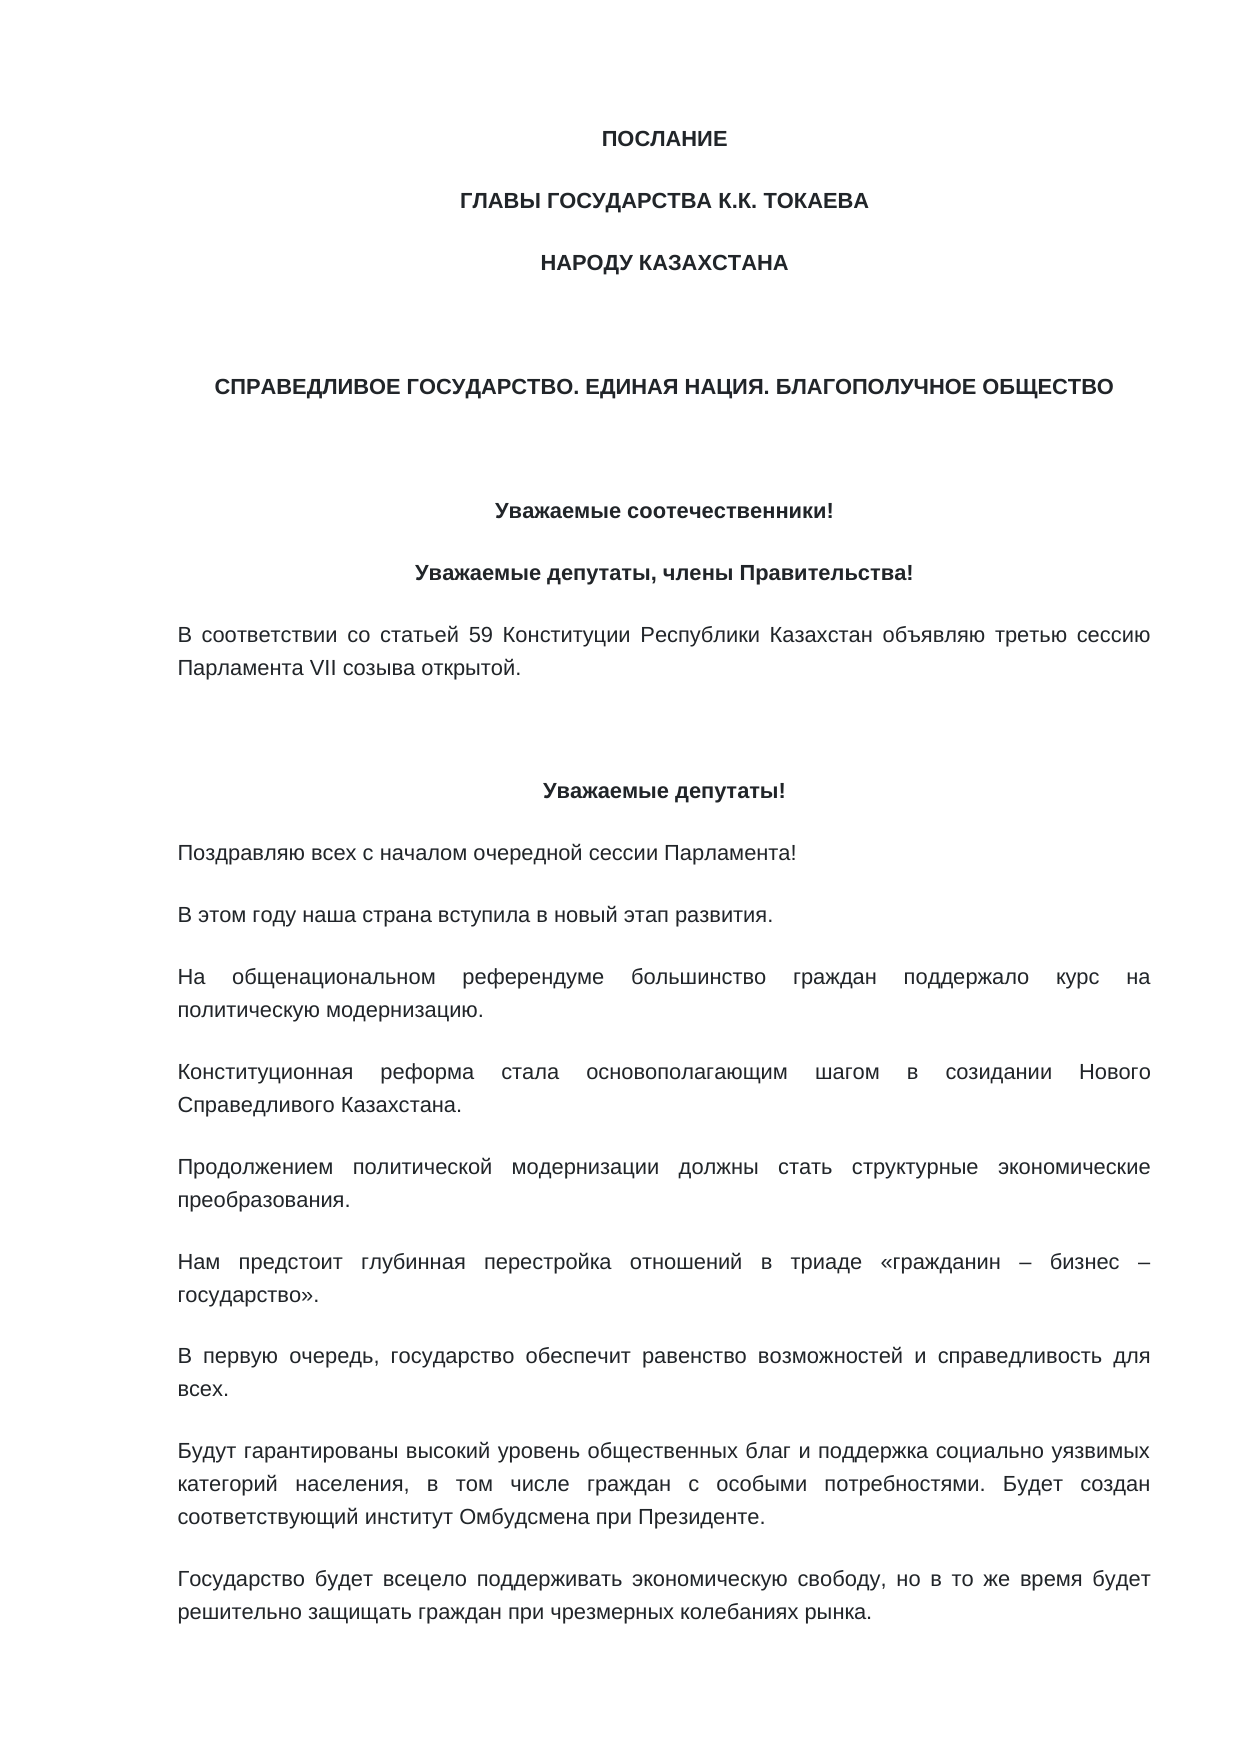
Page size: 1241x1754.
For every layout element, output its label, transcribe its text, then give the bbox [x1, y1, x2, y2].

text СПРАВЕДЛИВОЕ ГОСУДАРСТВО. ЕДИНАЯ НАЦИЯ. БЛАГОПОЛУЧНОЕ ОБЩЕСТВО [177, 366, 1152, 399]
text В первую очередь, государство обеспечит равенство возможностей и справедливость для всех. [177, 1336, 1152, 1401]
text Уважаемые депутаты, члены Правительства! [177, 552, 1152, 585]
text Уважаемые соотечественники! [177, 490, 1152, 523]
text Уважаемые депутаты! [177, 771, 1152, 803]
text На общенациональном референдуме большинство граждан поддержало курс на политическую модернизацию. [177, 957, 1152, 1022]
text В соответствии со статьей 59 Конституции Республики Казахстан объявляю третью сессию Парламента VII созыва открытой. [177, 614, 1152, 679]
text ПОСЛАНИЕ [177, 118, 1152, 151]
text Будут гарантированы высокий уровень общественных благ и поддержка социально уязвимых категорий населения, в том числе граждан с особыми потребностями. Будет создан соответствующий институт Омбудсмена при Президенте. [177, 1431, 1152, 1529]
text НАРОДУ КАЗАХСТАНА [177, 242, 1152, 275]
text В этом году наша страна вступила в новый этап развития. [177, 895, 1152, 927]
text ГЛАВЫ ГОСУДАРСТВА К.К. ТОКАЕВА [177, 180, 1152, 213]
text Поздравляю всех с началом очередной сессии Парламента! [177, 833, 1152, 866]
text Государство будет всецело поддерживать экономическую свободу, но в то же время будет решительно защищать граждан при чрезмерных колебаниях рынка. [177, 1558, 1152, 1624]
text Продолжением политической модернизации должны стать структурные экономические преобразования. [177, 1146, 1152, 1212]
text Конституционная реформа стала основополагающим шагом в созидании Нового Справедливого Казахстана. [177, 1051, 1152, 1117]
text Нам предстоит глубинная перестройка отношений в триаде «гражданин – бизнес – государство». [177, 1241, 1152, 1307]
